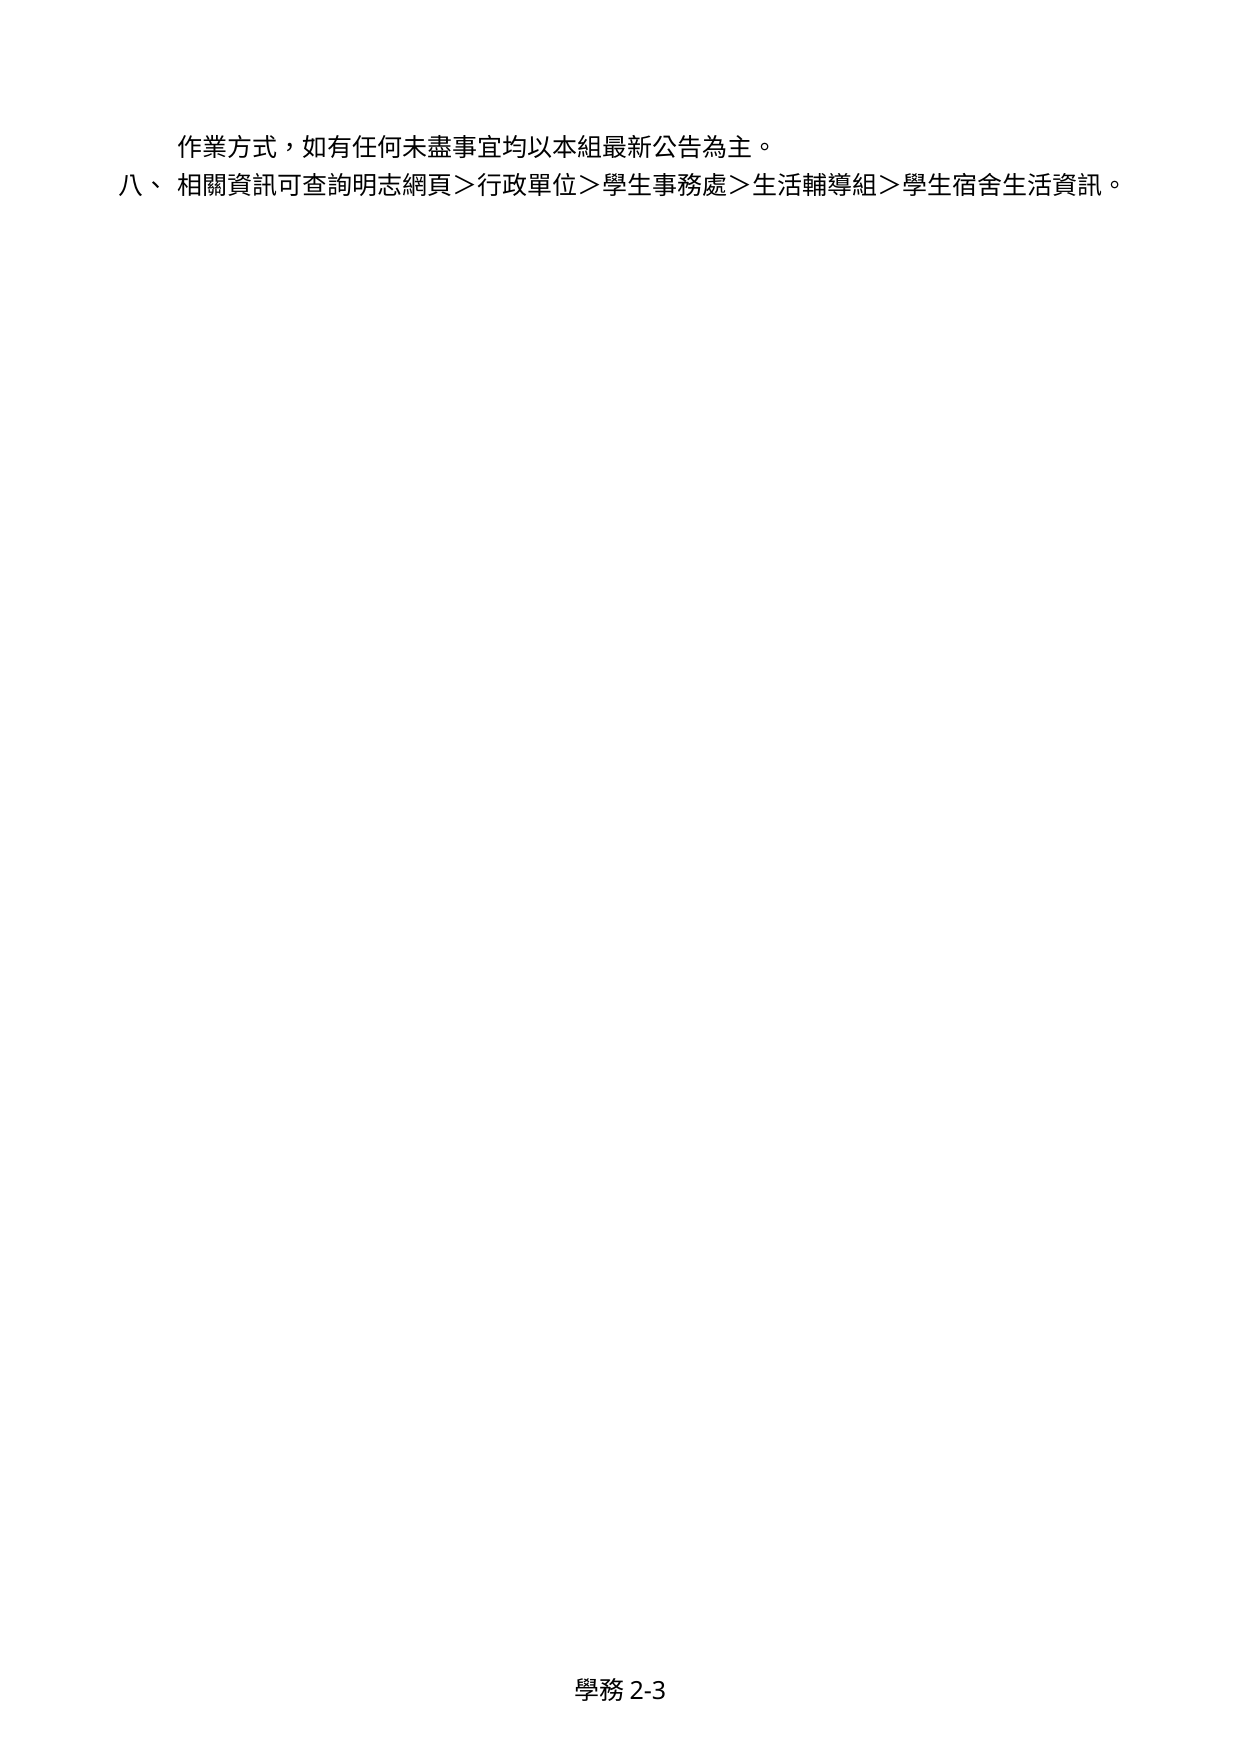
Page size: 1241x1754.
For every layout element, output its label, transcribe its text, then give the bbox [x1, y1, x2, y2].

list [118, 127, 1122, 164]
list 相關資訊可查詢明志網頁＞行政單位＞學生事務處＞生活輔導組＞學生宿舍生活資訊。 [118, 164, 1122, 202]
